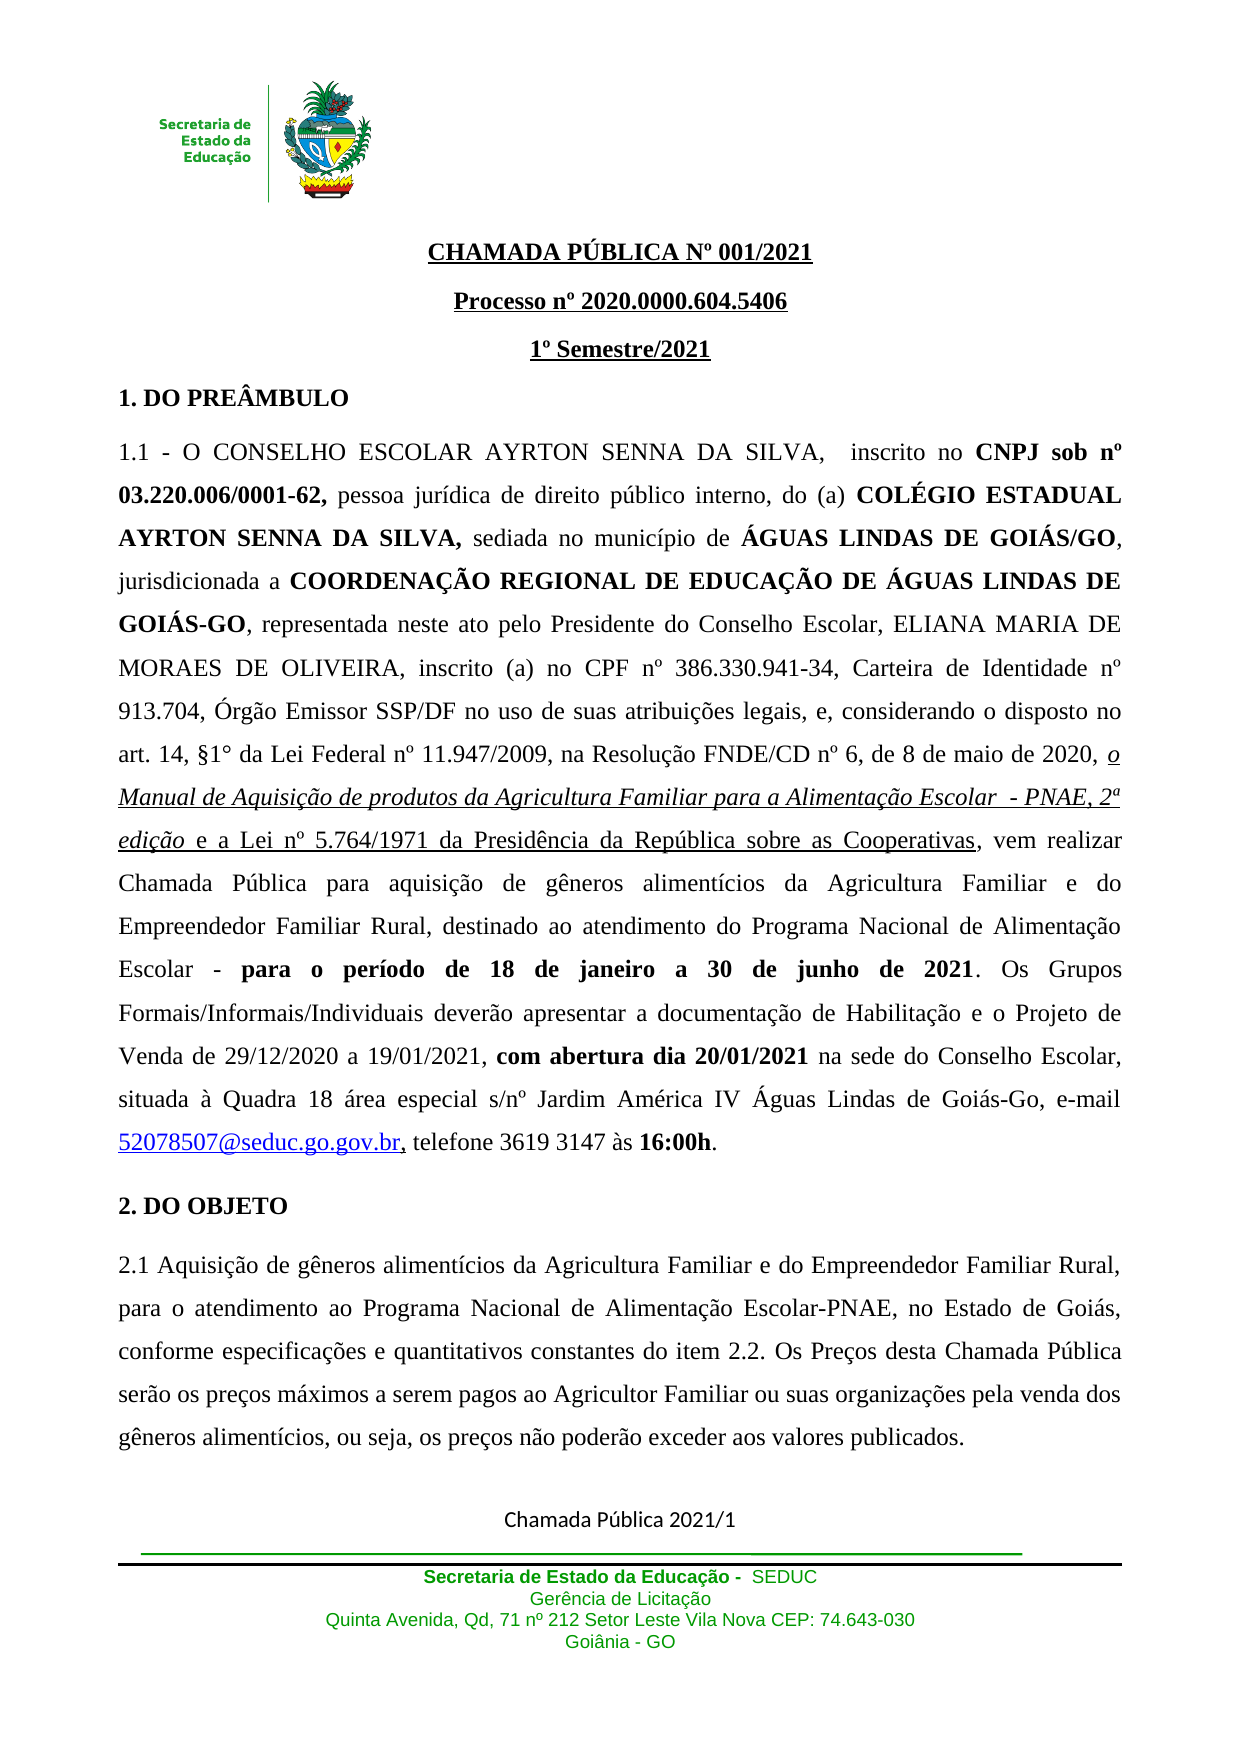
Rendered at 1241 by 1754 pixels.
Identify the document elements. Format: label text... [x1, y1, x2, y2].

text Processo nº 2020.0000.604.5406 [118, 286, 1122, 314]
text CHAMADA PÚBLICA Nº 001/2021 [118, 237, 1122, 266]
picture [118, 73, 412, 210]
text 1. DO PREÂMBULO [118, 383, 1122, 412]
text 2. DO OBJETO [118, 1191, 1122, 1220]
text 1.1 - O CONSELHO ESCOLAR AYRTON SENNA DA SILVA, inscrito no CNPJ sob nº 03.220.006/0001-62, pessoa jurídica de direito público interno, do (a) COLÉGIO ESTADUAL AYRTON SENNA DA SILVA, sediada no município de ÁGUAS LINDAS DE GOIÁS/GO, jurisdicionada a COORDENAÇÃO REGIONAL DE EDUCAÇÃO DE ÁGUAS LINDAS DE GOIÁS-GO, representada neste ato pelo Presidente do Conselho Escolar, ELIANA MARIA DE MORAES DE OLIVEIRA, inscrito (a) no CPF nº 386.330.941-34, Carteira de Identidade nº 913.704, Órgão Emissor SSP/DF no uso de suas atribuições legais, e, considerando o disposto no art. 14, §1° da Lei Federal nº 11.947/2009, na Resolução FNDE/CD nº 6, de 8 de maio de 2020, o Manual de Aquisição de produtos da Agricultura Familiar para a Alimentação Escolar - PNAE, 2ª edição e a Lei nº 5.764/1971 da Presidência da República sobre as Cooperativas, vem realizar Chamada Pública para aquisição de gêneros alimentícios da Agricultura Familiar e do Empreendedor Familiar Rural, destinado ao atendimento do Programa Nacional de Alimentação Escolar - para o período de 18 de janeiro a 30 de junho de 2021. Os Grupos Formais/Informais/Individuais deverão apresentar a documentação de Habilitação e o Projeto de Venda de 29/12/2020 a 19/01/2021, com abertura dia 20/01/2021 na sede do Conselho Escolar, situada à Quadra 18 área especial s/nº Jardim América IV Águas Lindas de Goiás-Go, e-mail 52078507@seduc.go.gov.br, telefone 3619 3147 às 16:00h. [118, 437, 1122, 1156]
text 1º Semestre/2021 [118, 334, 1122, 363]
text 2.1 Aquisição de gêneros alimentícios da Agricultura Familiar e do Empreendedor Familiar Rural, para o atendimento ao Programa Nacional de Alimentação Escolar-PNAE, no Estado de Goiás, conforme especificações e quantitativos constantes do item 2.2. Os Preços desta Chamada Pública serão os preços máximos a serem pagos ao Agricultor Familiar ou suas organizações pela venda dos gêneros alimentícios, ou seja, os preços não poderão exceder aos valores publicados. [118, 1250, 1122, 1451]
